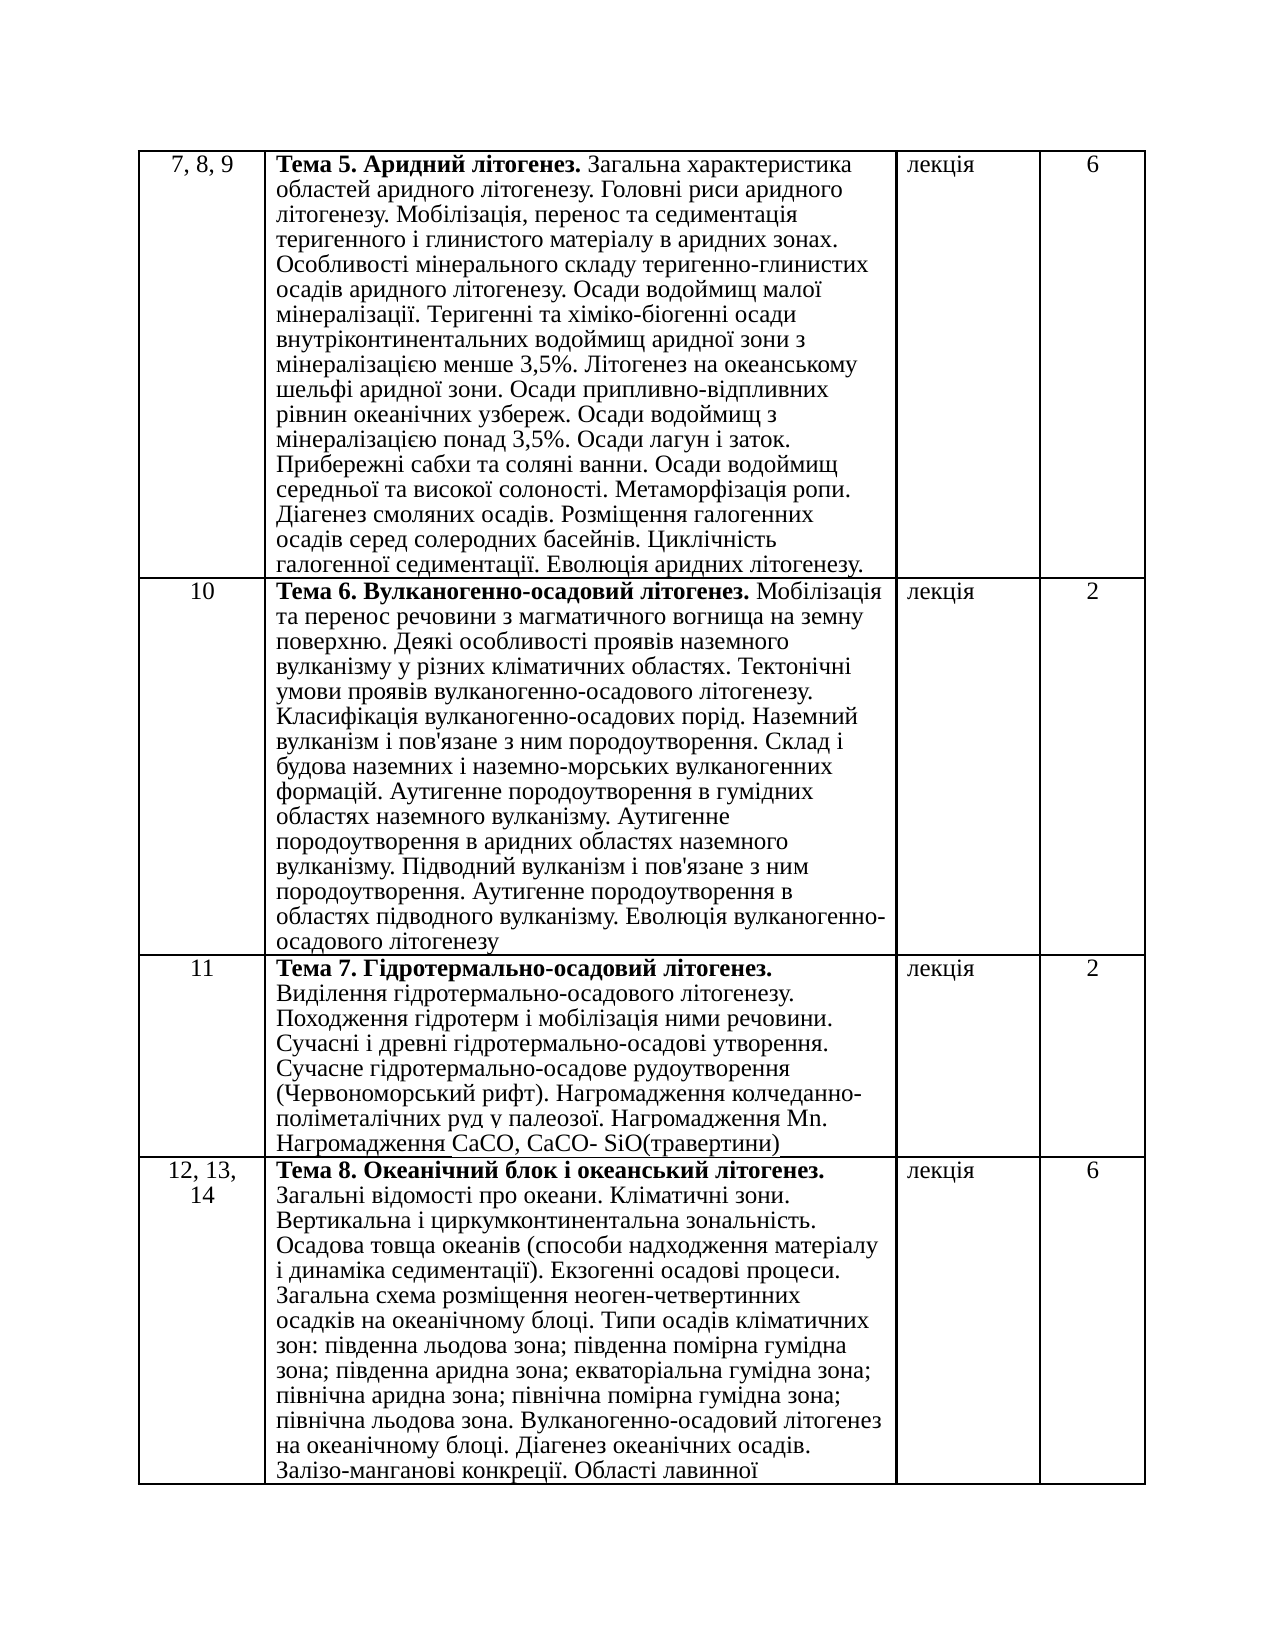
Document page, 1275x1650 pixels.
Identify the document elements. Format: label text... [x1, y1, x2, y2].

table_cell лекція [898, 956, 1039, 1156]
table_cell лекція [898, 1158, 1039, 1483]
table_cell 7, 8, 9 [140, 152, 264, 577]
table_cell лекція [898, 152, 1039, 577]
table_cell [266, 1158, 895, 1483]
table_cell 11 [140, 956, 264, 1156]
table_cell 10 [140, 579, 264, 954]
table_cell 2 [1041, 579, 1144, 954]
table_cell Тема 7. Гідротермально-осадовий літогенез. Виділення гідротермально-осадового літогенезу. Походження гідротерм і мобілізація ними речовини. Сучасні і древні гідротермально-осадові утворення. Сучасне гідротермально-осадове рудоутворення (Червономорський рифт). Нагромадження колчеданно- поліметалічних руд у палеозої. Нагромадження Mn. Нагромадження СаСО, СаСО- SiО(травертини) [266, 956, 895, 1156]
table_cell Тема 5. Аридний літогенез. Загальна характеристика областей аридного літогенезу. Головні риси аридного літогенезу. Мобілізація, перенос та седиментація теригенного і глинистого матеріалу в аридних зонах. Особливості мінерального складу теригенно-глинистих осадів аридного літогенезу. Осади водоймищ малої мінералізації. Теригенні та хіміко-біогенні осади внутріконтинентальних водоймищ аридної зони з мінералізацією менше 3,5%. Літогенез на океанському шельфі аридної зони. Осади припливно-відпливних рівнин океанічних узбереж. Осади водоймищ з мінералізацією понад 3,5%. Осади лагун і заток. Прибережні сабхи та соляні ванни. Осади водоймищ середньої та високої солоності. Метаморфізація ропи. Діагенез смоляних осадів. Розміщення галогенних осадів серед солеродних басейнів. Циклічність галогенної седиментації. Еволюція аридних літогенезу. [266, 152, 895, 577]
table_cell Тема 6. Вулканогенно-осадовий літогенез. Мобілізація та перенос речовини з магматичного вогнища на земну поверхню. Деякі особливості проявів наземного вулканізму у різних кліматичних областях. Тектонічні умови проявів вулканогенно-осадового літогенезу. Класифікація вулканогенно-осадових порід. Наземний вулканізм і пов'язане з ним породоутворення. Склад і будова наземних і наземно-морських вулканогенних формацій. Аутигенне породоутворення в гумідних областях наземного вулканізму. Аутигенне породоутворення в аридних областях наземного вулканізму. Підводний вулканізм і пов'язане з ним породоутворення. Аутигенне породоутворення в областях підводного вулканізму. Еволюція вулканогенно-осадового літогенезу [266, 579, 895, 954]
table_cell 2 [1041, 956, 1144, 1156]
table_cell лекція [898, 579, 1039, 954]
table_cell 6 [1041, 1158, 1144, 1483]
table_cell 6 [1041, 152, 1144, 577]
table_cell 12, 13, 14 [140, 1158, 264, 1483]
